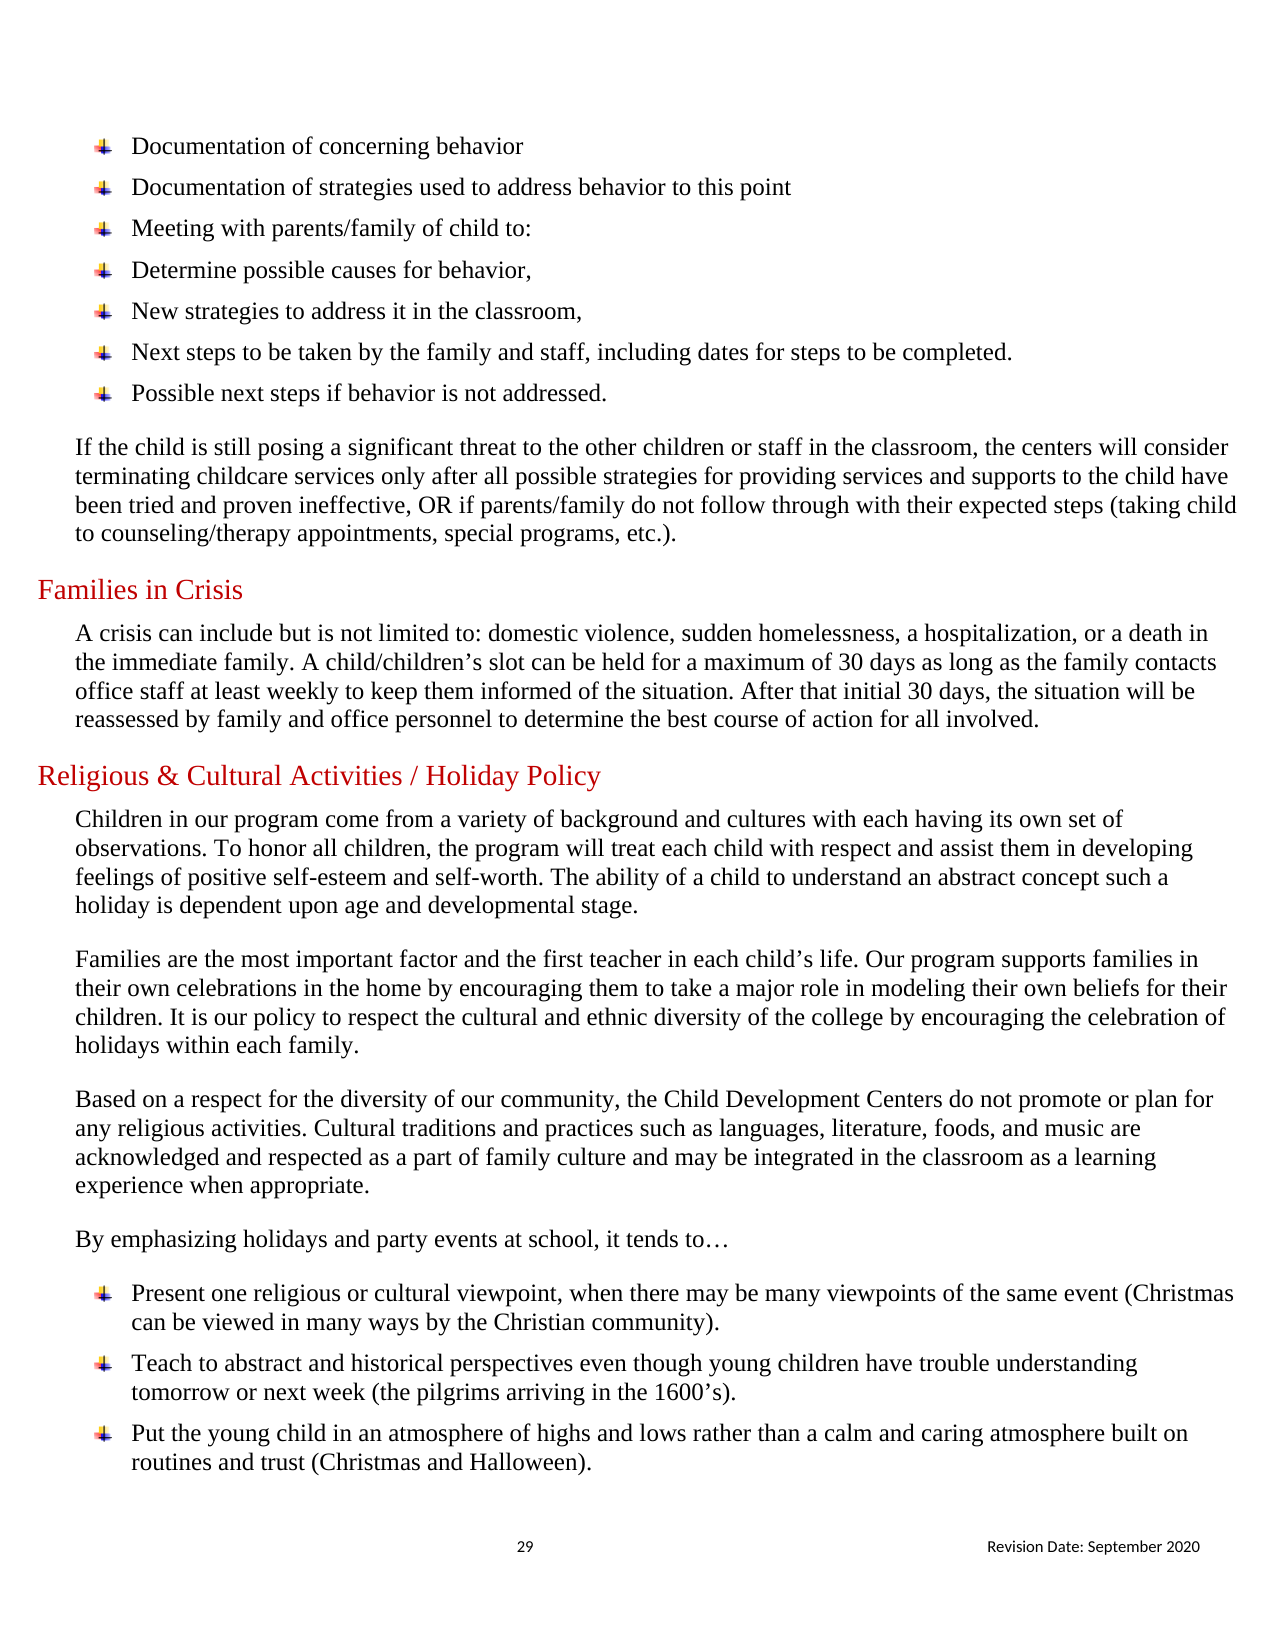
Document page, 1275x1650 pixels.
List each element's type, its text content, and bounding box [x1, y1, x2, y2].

subtitle Families in Crisis [37, 572, 1237, 606]
text By emphasizing holidays and party events at school, it tends to… [75, 1224, 1237, 1253]
text Families are the most important factor and the first teacher in each child’s life. Our program supports families in their own celebrations in the home by encouraging them to take a major role in modeling their own beliefs for their children. It is our policy to respect the cultural and ethnic diversity of the college by encouraging the celebration of holidays within each family. [75, 944, 1237, 1059]
text If the child is still posing a significant threat to the other children or staff in the classroom, the centers will consider terminating childcare services only after all possible strategies for providing services and supports to the child have been tried and proven ineffective, OR if parents/family do not follow through with their expected steps (taking child to counseling/therapy appointments, special programs, etc.). [75, 432, 1237, 547]
picture [94, 1354, 112, 1372]
text A crisis can include but is not limited to: domestic violence, sudden homelessness, a hospitalization, or a death in the immediate family. A child/children’s slot can be held for a maximum of 30 days as long as the family contacts office staff at least weekly to keep them informed of the situation. After that initial 30 days, the situation will be reassessed by family and office personnel to determine the best course of action for all involved. [75, 618, 1237, 733]
list Next steps to be taken by the family and staff, including dates for steps to be completed. [94, 337, 1237, 366]
subtitle Religious & Cultural Activities / Holiday Policy [37, 758, 1237, 792]
list Meeting with parents/family of child to: [94, 213, 1237, 242]
list Present one religious or cultural viewpoint, when there may be many viewpoints of the same event (Christmas can be viewed in many ways by the Christian community). [94, 1278, 1237, 1336]
picture [94, 302, 112, 320]
list Determine possible causes for behavior, [94, 255, 1237, 283]
picture [94, 344, 112, 361]
list Documentation of strategies used to address behavior to this point [94, 172, 1237, 201]
list Documentation of concerning behavior [94, 131, 1237, 160]
picture [94, 1284, 112, 1302]
list Teach to abstract and historical perspectives even though young children have trouble understanding tomorrow or next week (the pilgrims arriving in the 1600’s). [94, 1348, 1237, 1406]
picture [94, 137, 112, 155]
picture [94, 179, 112, 196]
picture [94, 385, 112, 402]
picture [94, 220, 112, 237]
text Children in our program come from a variety of background and cultures with each having its own set of observations. To honor all children, the program will treat each child with respect and assist them in developing feelings of positive self-esteem and self-worth. The ability of a child to understand an abstract concept such a holiday is dependent upon age and developmental stage. [75, 804, 1237, 919]
list Possible next steps if behavior is not addressed. [94, 378, 1237, 407]
list New strategies to address it in the classroom, [94, 296, 1237, 325]
picture [94, 261, 112, 279]
list Put the young child in an atmosphere of highs and lows rather than a calm and caring atmosphere built on routines and trust (Christmas and Halloween). [94, 1418, 1237, 1476]
picture [94, 1424, 112, 1442]
text Based on a respect for the diversity of our community, the Child Development Centers do not promote or plan for any religious activities. Cultural traditions and practices such as languages, literature, foods, and music are acknowledged and respected as a part of family culture and may be integrated in the classroom as a learning experience when appropriate. [75, 1084, 1237, 1199]
